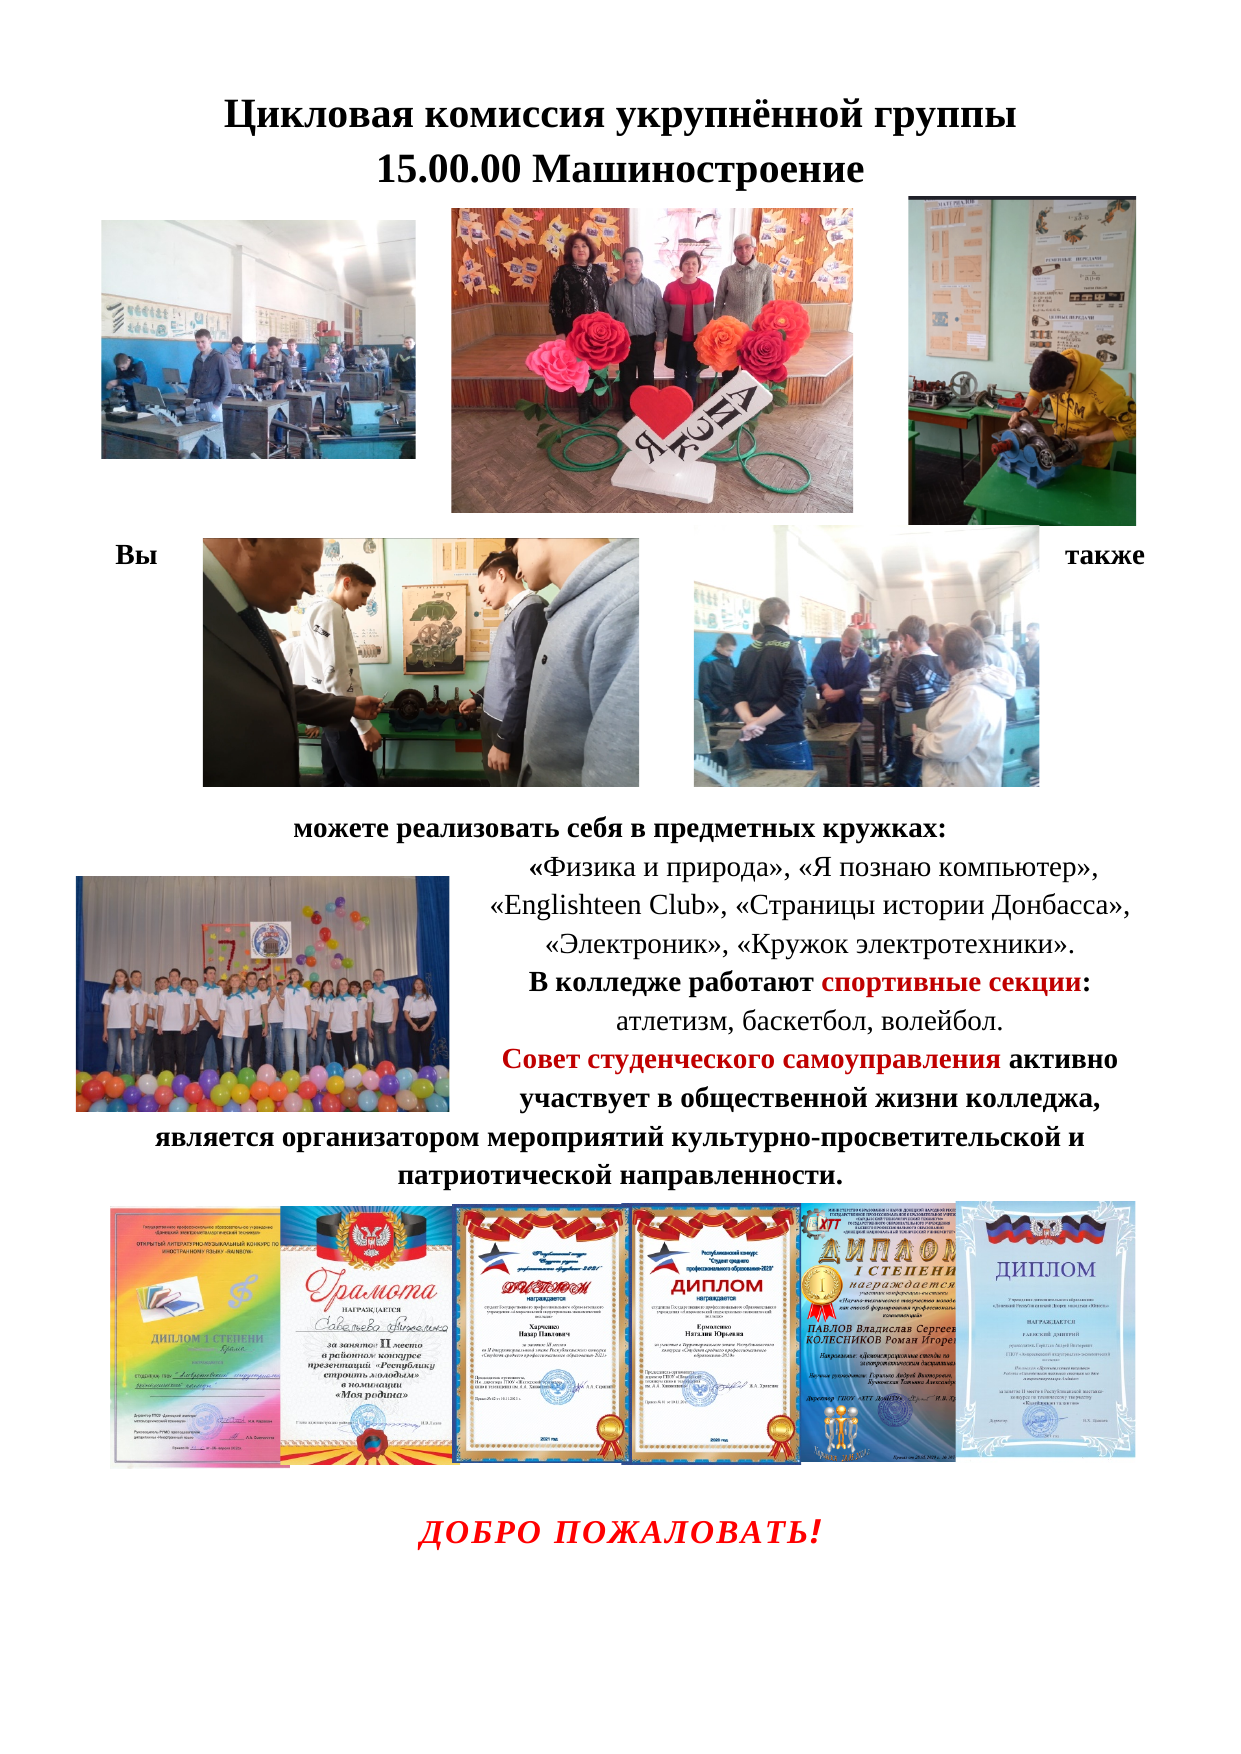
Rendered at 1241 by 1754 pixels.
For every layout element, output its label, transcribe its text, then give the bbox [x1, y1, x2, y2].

picture [201, 538, 643, 789]
picture [100, 220, 415, 458]
text «Физика и природа», «Я познаю компьютер», «Englishteen Club», «Страницы истории Донбасса», «Электроник», «Кружок электротехники». [89, 849, 1152, 921]
picture [907, 196, 1140, 489]
text В колледже работают спортивные секции: атлетизм, баскетбол, волейбол. [89, 926, 1152, 959]
text Совет студенческого самоуправления активно участвует в общественной жизни колледжа, является организатором мероприятий культурно-просветительской и патриотической направленности. [89, 964, 1152, 1075]
text 15.00.00 Машиностроение [89, 144, 1152, 192]
picture [490, 1085, 1237, 1351]
picture [450, 208, 853, 511]
text Цикловая комиссия укрупнённой группы [89, 89, 1152, 137]
text ДОБРО ПОЖАЛОВАТЬ! [89, 1151, 490, 1241]
picture [692, 525, 1040, 785]
